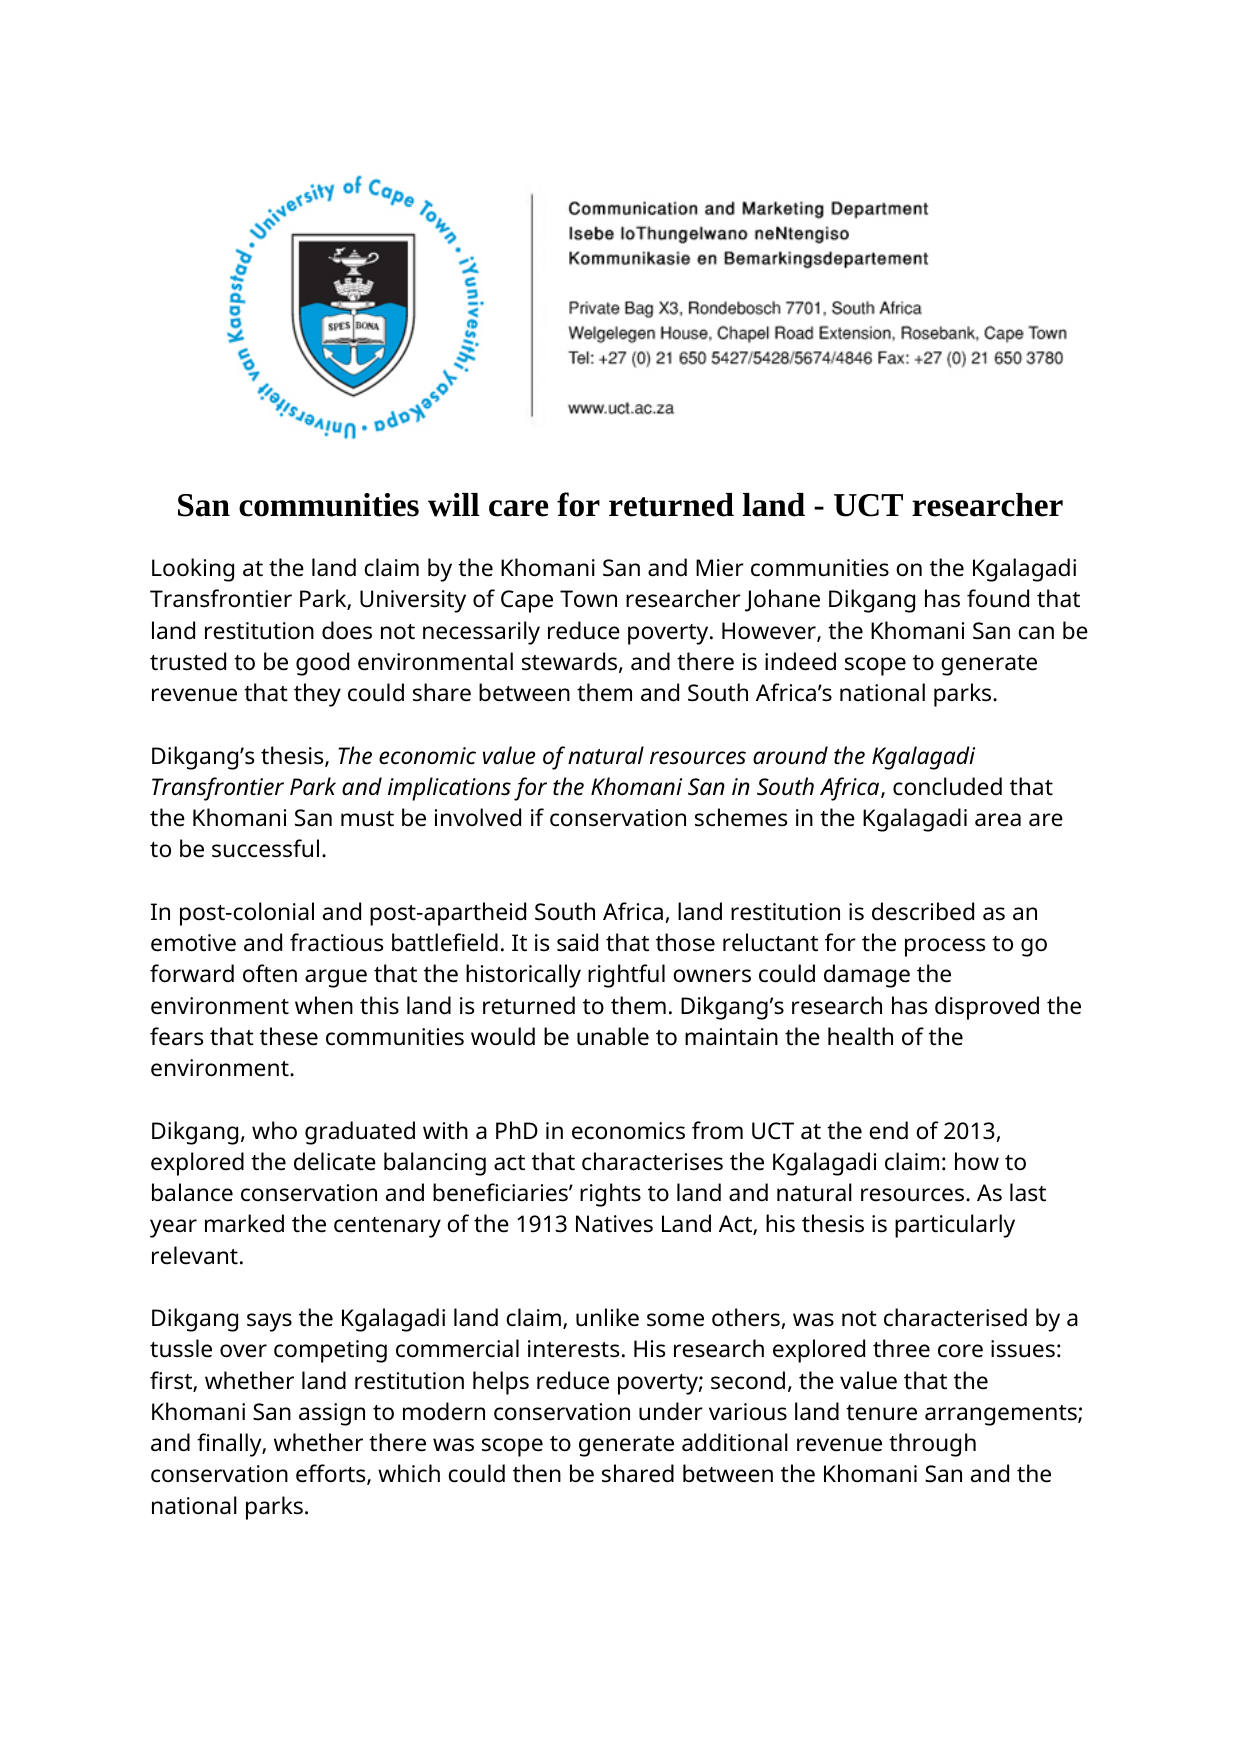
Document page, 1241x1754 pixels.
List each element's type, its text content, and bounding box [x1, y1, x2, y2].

text Looking at the land claim by the Khomani San and Mier communities on the Kgalagadi Transfrontier Park, University of Cape Town researcher Johane Dikgang has found that land restitution does not necessarily reduce poverty. However, the Khomani San can be trusted to be good environmental stewards, and there is indeed scope to generate revenue that they could share between them and South Africa’s national parks. [150, 552, 1090, 708]
text In post-colonial and post-apartheid South Africa, land restitution is described as an emotive and fractious battlefield. It is said that those reluctant for the process to go forward often argue that the historically rightful owners could damage the environment when this land is returned to them. Dikgang’s research has disproved the fears that these communities would be unable to maintain the health of the environment. [150, 896, 1090, 1083]
text Dikgang, who graduated with a PhD in economics from UCT at the end of 2013, explored the delicate balancing act that characterises the Kgalagadi claim: how to balance conservation and beneficiaries’ rights to land and natural resources. As last year marked the centenary of the 1913 Natives Land Act, his thesis is particularly relevant. [150, 1115, 1090, 1271]
text San communities will care for returned land - UCT researcher [150, 485, 1090, 523]
picture [150, 150, 1091, 465]
text Dikgang’s thesis, The economic value of natural resources around the Kgalagadi Transfrontier Park and implications for the Khomani San in South Africa, concluded that the Khomani San must be involved if conservation schemes in the Kgalagadi area are to be successful. [150, 740, 1090, 865]
text Dikgang says the Kgalagadi land claim, unlike some others, was not characterised by a tussle over competing commercial interests. His research explored three core issues: first, whether land restitution helps reduce poverty; second, the value that the Khomani San assign to modern conservation under various land tenure arrangements; and finally, whether there was scope to generate additional revenue through conservation efforts, which could then be shared between the Khomani San and the national parks. [150, 1302, 1090, 1521]
